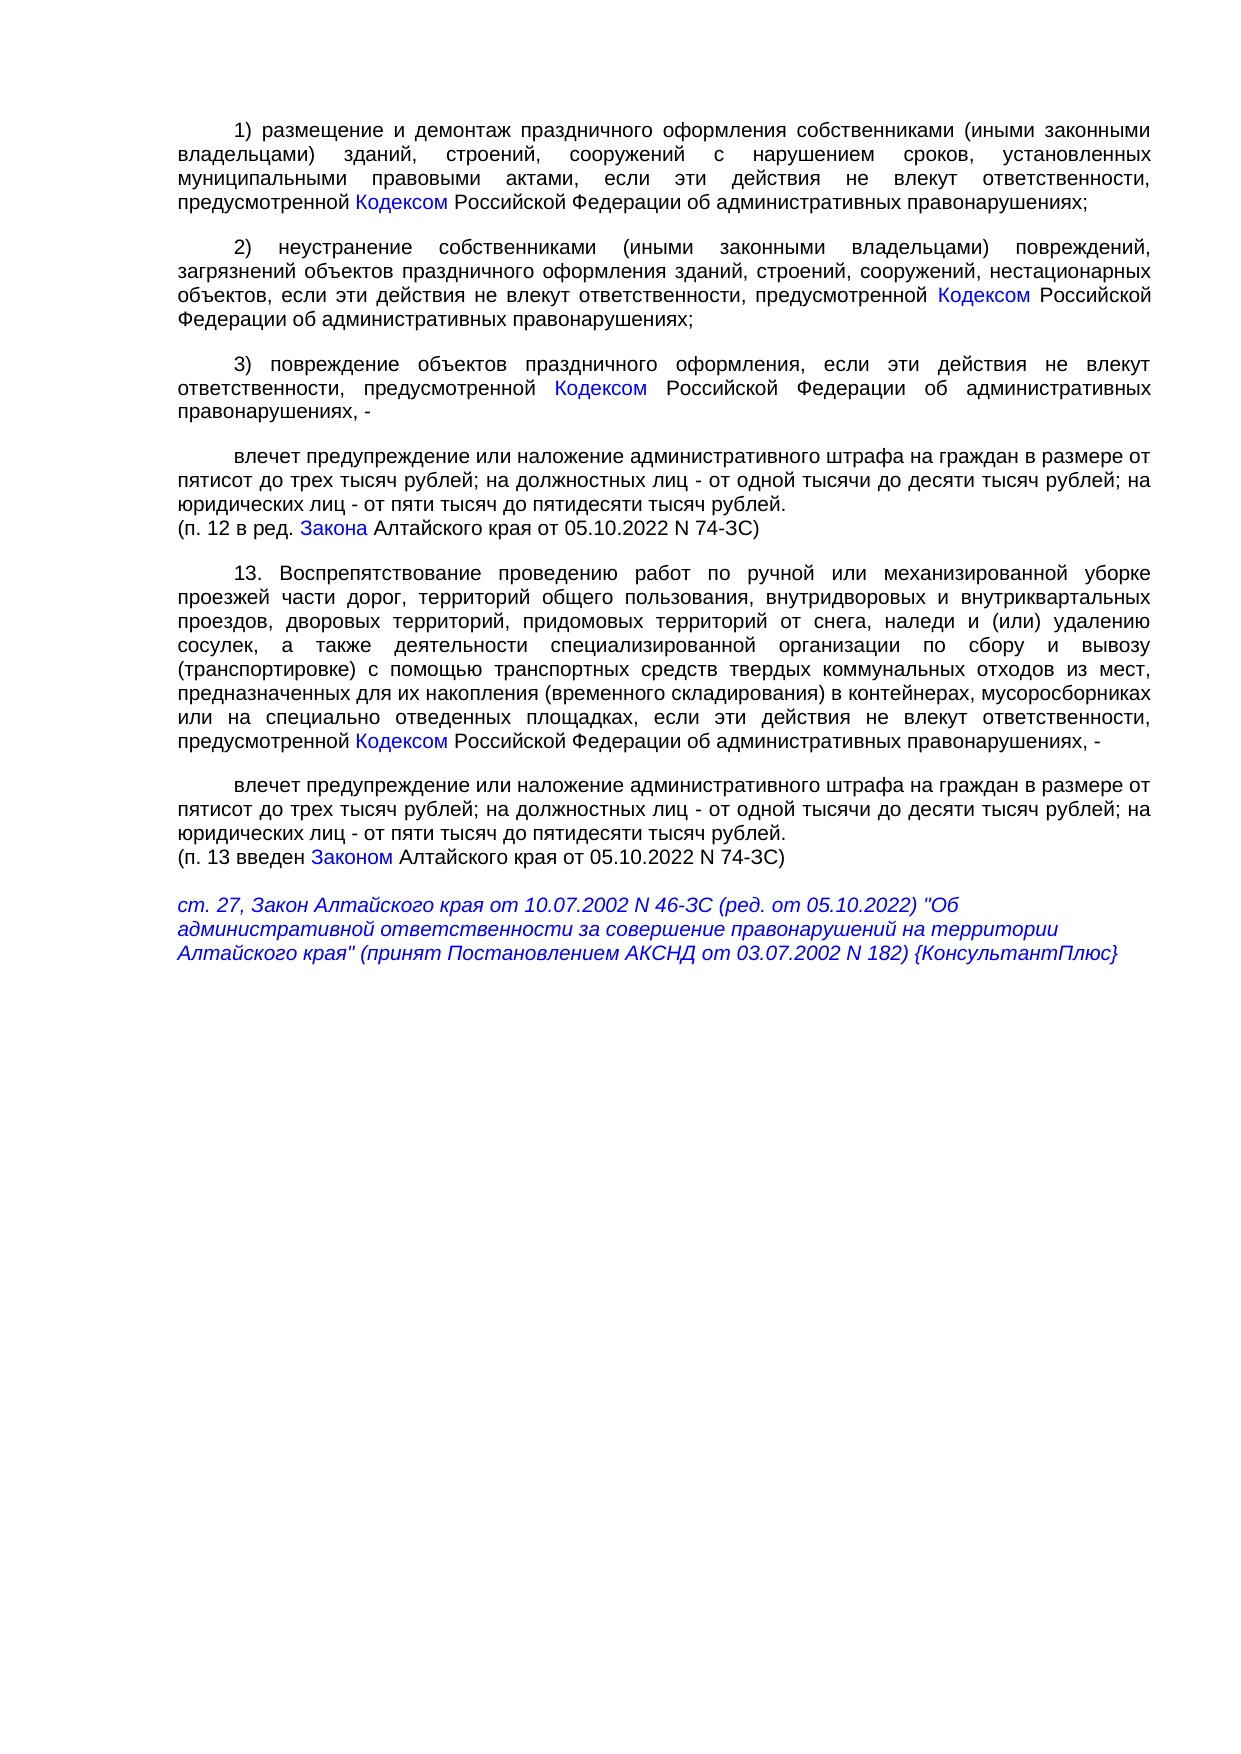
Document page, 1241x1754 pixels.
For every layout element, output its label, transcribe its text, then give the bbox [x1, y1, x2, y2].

text (п. 12 в ред. Закона Алтайского края от 05.10.2022 N 74-ЗС) [177, 516, 1152, 540]
text 2) неустранение собственниками (иными законными владельцами) повреждений, загрязнений объектов праздничного оформления зданий, строений, сооружений, нестационарных объектов, если эти действия не влекут ответственности, предусмотренной Кодексом Российской Федерации об административных правонарушениях; [177, 235, 1152, 331]
text 1) размещение и демонтаж праздничного оформления собственниками (иными законными владельцами) зданий, строений, сооружений с нарушением сроков, установленных муниципальными правовыми актами, если эти действия не влекут ответственности, предусмотренной Кодексом Российской Федерации об административных правонарушениях; [177, 118, 1152, 214]
text ст. 27, Закон Алтайского края от 10.07.2002 N 46-ЗС (ред. от 05.10.2022) "Об административной ответственности за совершение правонарушений на территории Алтайского края" (принят Постановлением АКСНД от 03.07.2002 N 182) {КонсультантПлюс} [177, 869, 1152, 989]
text 3) повреждение объектов праздничного оформления, если эти действия не влекут ответственности, предусмотренной Кодексом Российской Федерации об административных правонарушениях, - [177, 351, 1152, 423]
text (п. 13 введен Законом Алтайского края от 05.10.2022 N 74-ЗС) [177, 845, 1152, 869]
text 13. Воспрепятствование проведению работ по ручной или механизированной уборке проезжей части дорог, территорий общего пользования, внутридворовых и внутриквартальных проездов, дворовых территорий, придомовых территорий от снега, наледи и (или) удалению сосулек, а также деятельности специализированной организации по сбору и вывозу (транспортировке) с помощью транспортных средств твердых коммунальных отходов из мест, предназначенных для их накопления (временного складирования) в контейнерах, мусоросборниках или на специально отведенных площадках, если эти действия не влекут ответственности, предусмотренной Кодексом Российской Федерации об административных правонарушениях, - [177, 561, 1152, 752]
